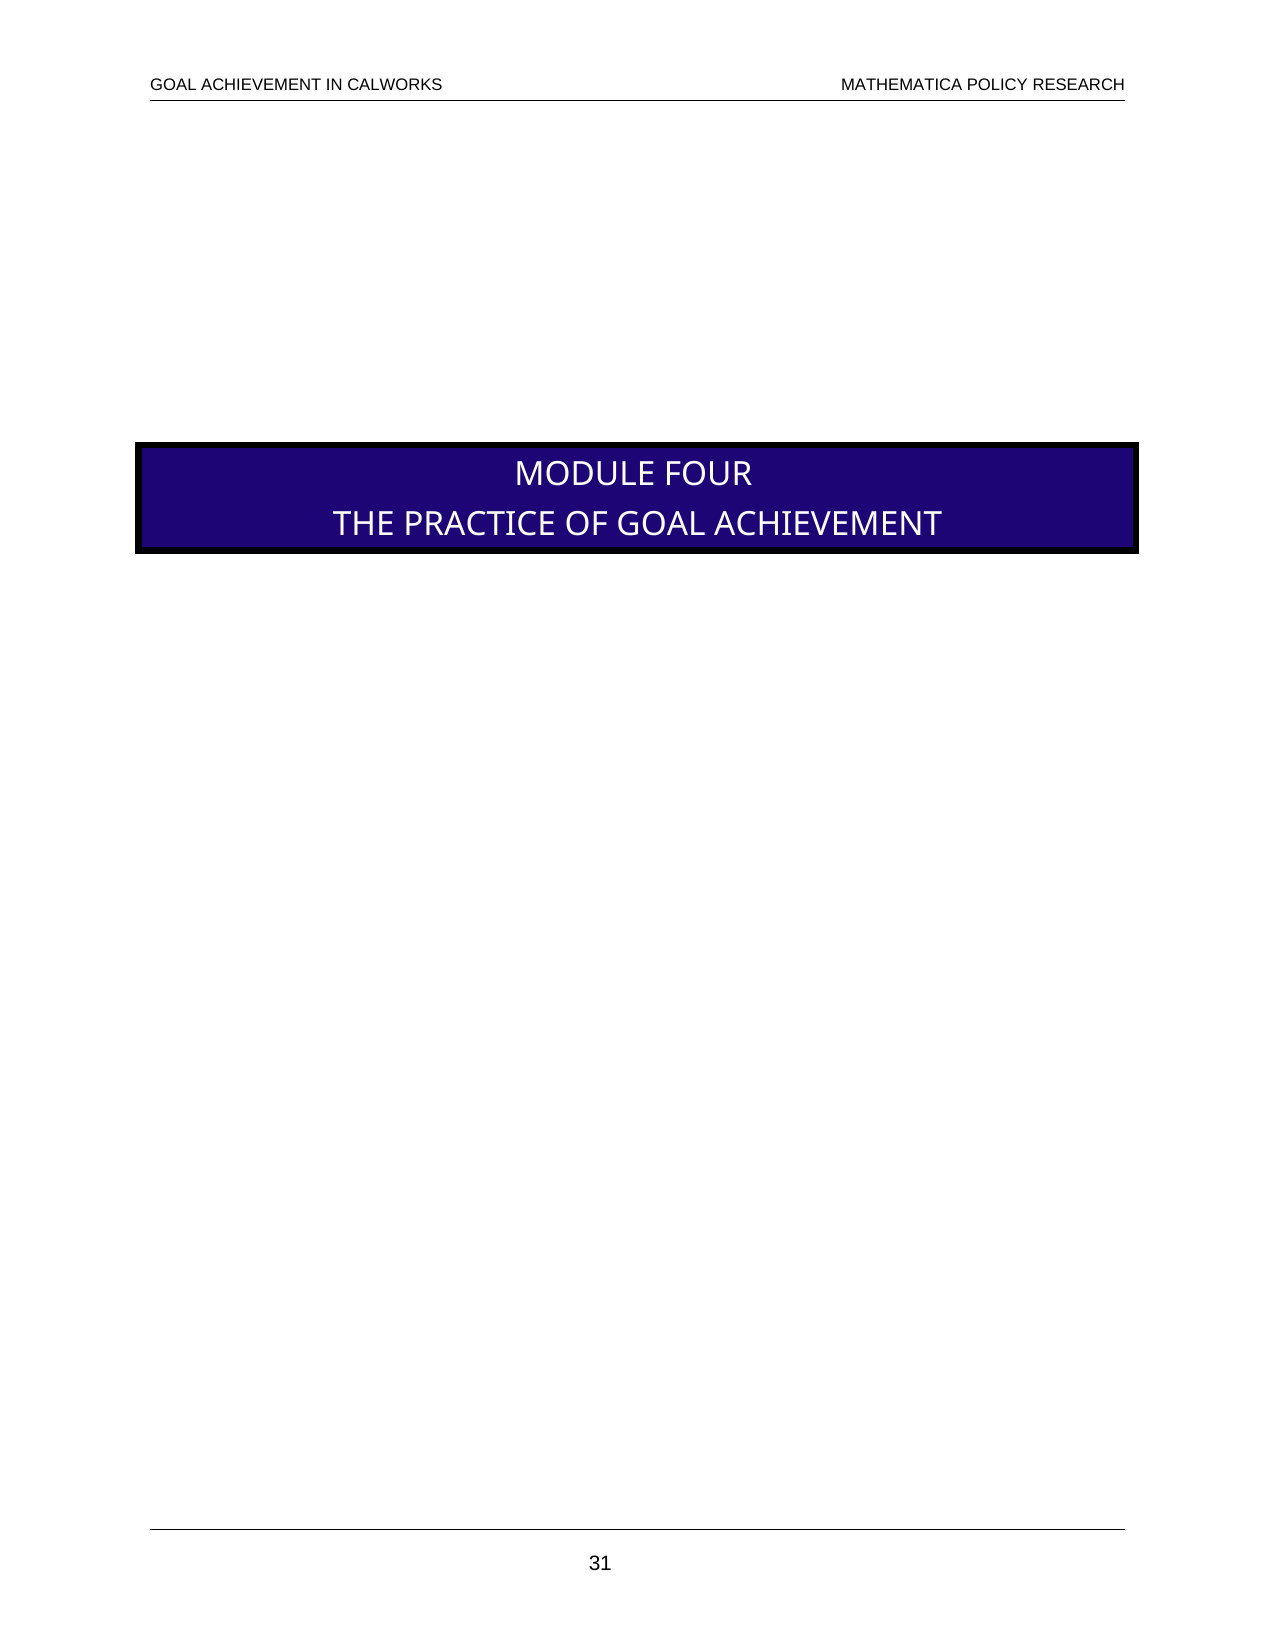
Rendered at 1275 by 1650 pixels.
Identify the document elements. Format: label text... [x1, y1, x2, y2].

title Module Four The practice of Goal Achievement [142, 448, 1133, 547]
